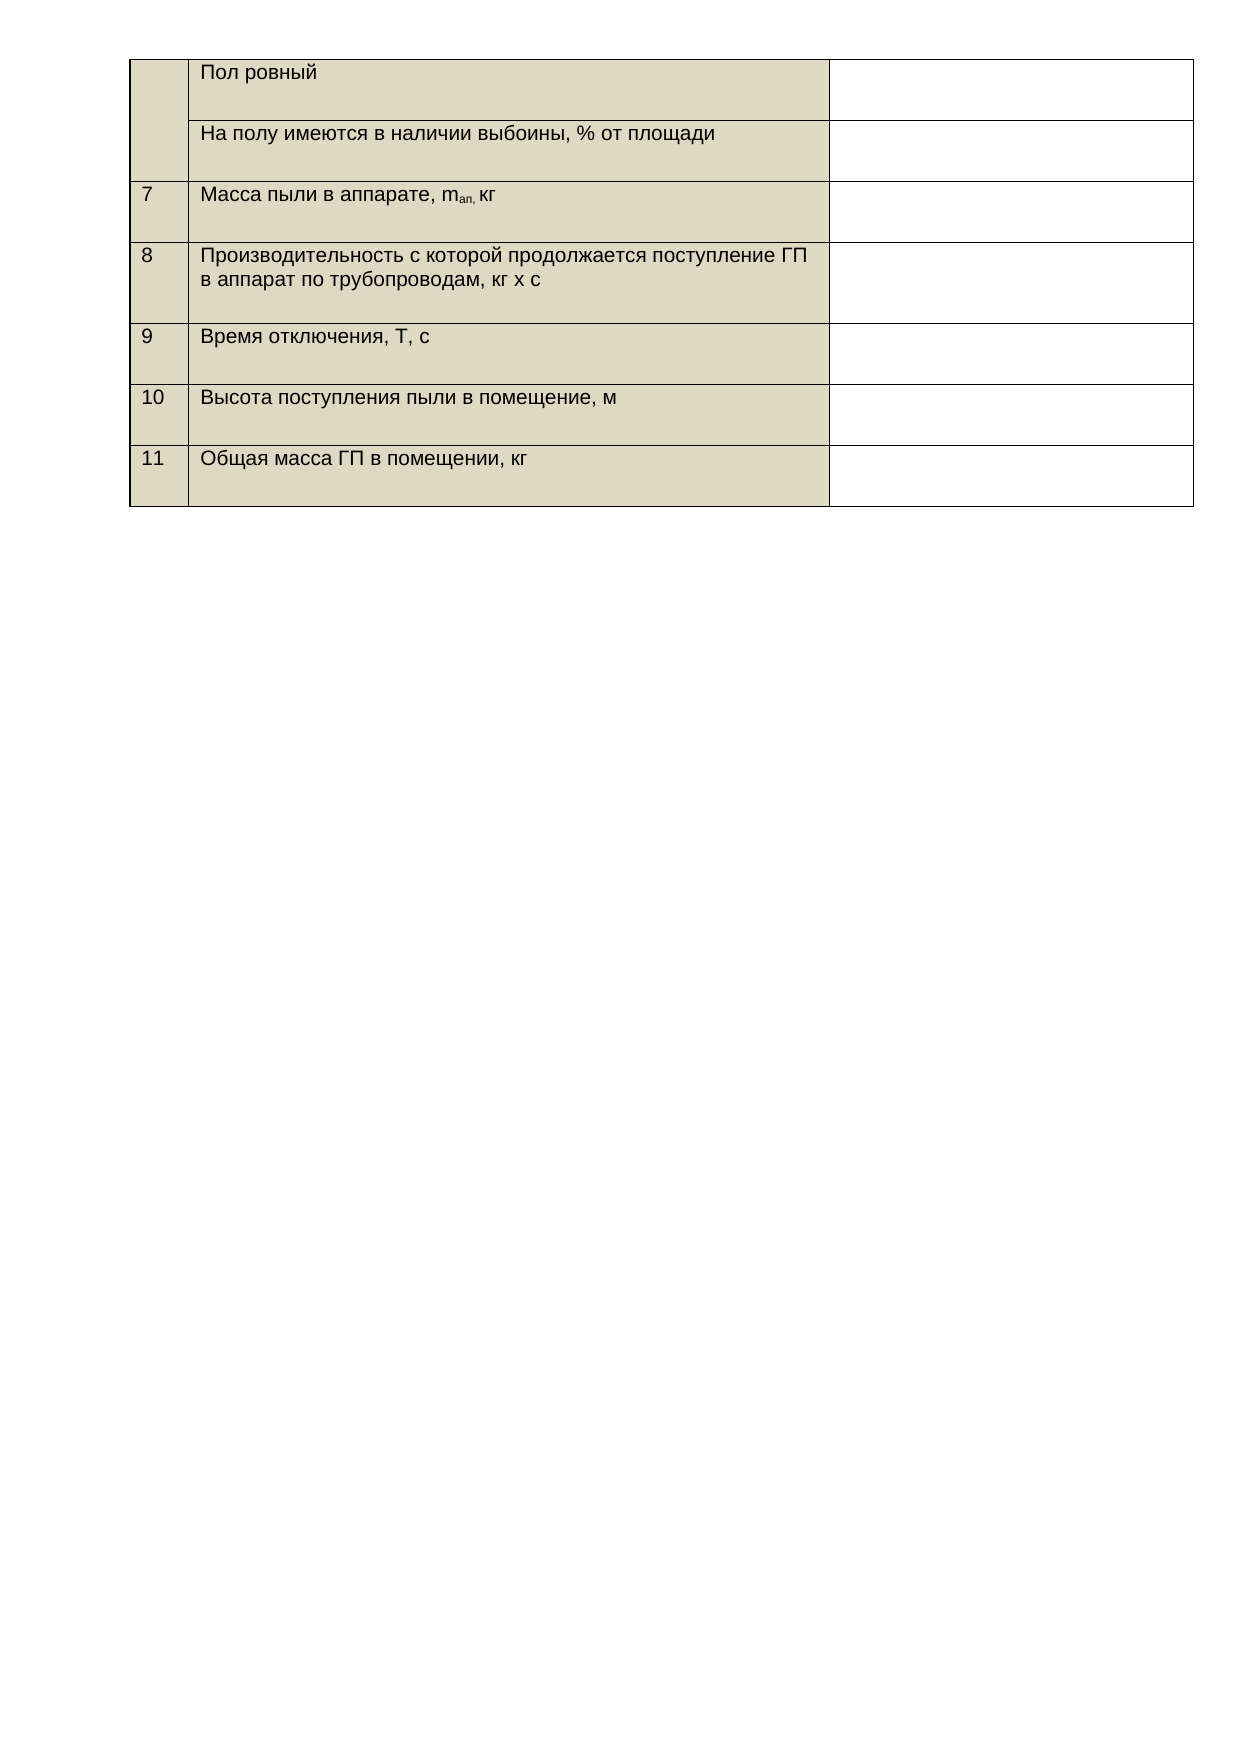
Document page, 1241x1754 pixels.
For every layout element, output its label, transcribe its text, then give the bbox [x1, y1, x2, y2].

table_cell Высота поступления пыли в помещение, м [189, 385, 829, 445]
table_cell [830, 243, 1193, 323]
table_cell 6 [131, 60, 188, 181]
table_cell [830, 60, 1193, 120]
table_cell 7 [131, 182, 188, 242]
table_cell 9 [131, 324, 188, 384]
table_cell 11 [131, 446, 188, 506]
table_cell [830, 121, 1193, 181]
table_cell Производительность с которой продолжается поступление ГП в аппарат по трубопроводам, кг х с [189, 243, 829, 323]
table_cell [830, 182, 1193, 242]
table_cell [830, 446, 1193, 506]
table_cell [830, 385, 1193, 445]
table_cell Масса пыли в аппарате, mап, кг [189, 182, 829, 242]
table_cell Время отключения, Т, с [189, 324, 829, 384]
table_cell 10 [131, 385, 188, 445]
table_cell [830, 324, 1193, 384]
table_cell 8 [131, 243, 188, 323]
table_cell Общая масса ГП в помещении, кг [189, 446, 829, 506]
table_cell Пол ровный [189, 60, 829, 120]
table_cell На полу имеются в наличии выбоины, % от площади [189, 121, 829, 181]
